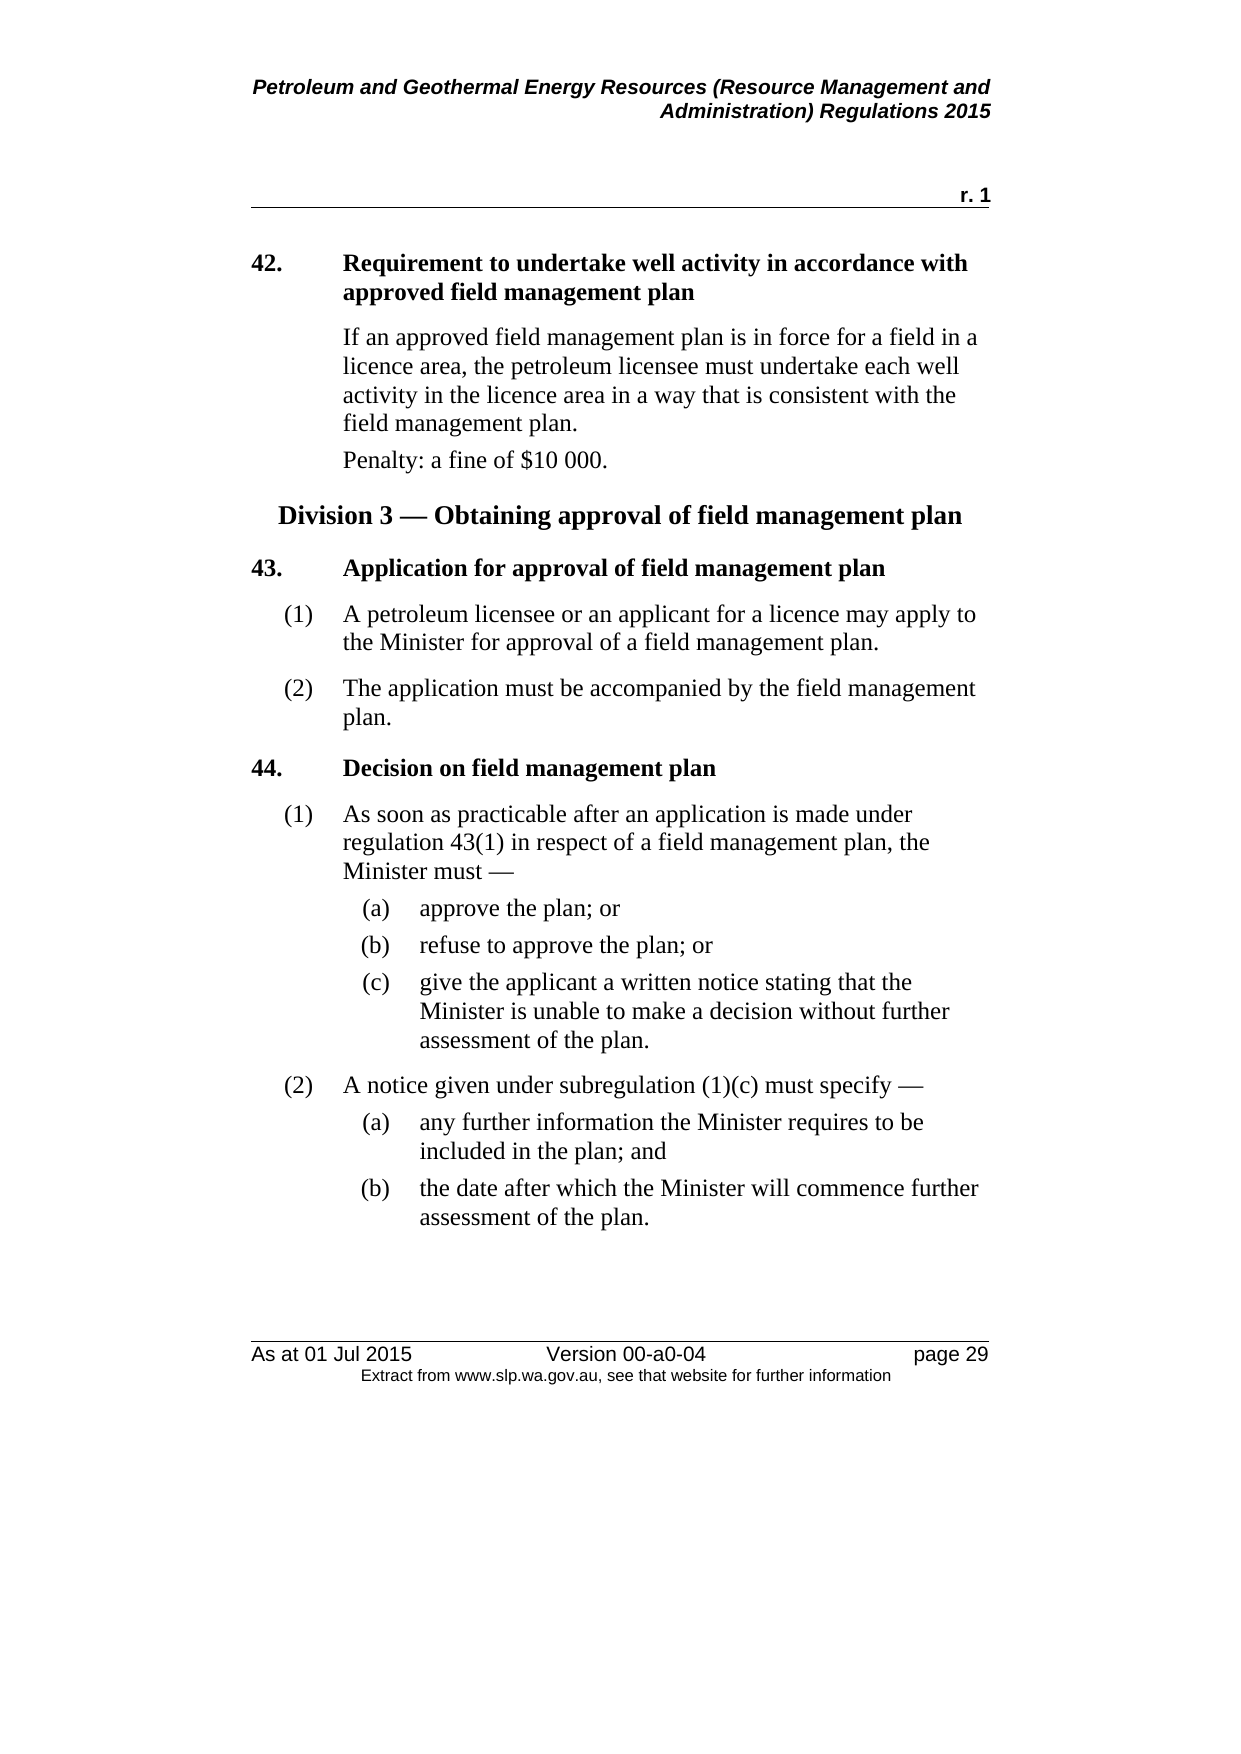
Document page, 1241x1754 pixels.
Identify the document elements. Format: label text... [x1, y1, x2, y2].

text (b) refuse to approve the plan; or [251, 930, 989, 959]
text (2) A notice given under subregulation (1)(c) must specify — [251, 1070, 989, 1099]
text (1) A petroleum licensee or an applicant for a licence may apply to the Minister for approval of a field management plan. [251, 599, 989, 656]
text If an approved field management plan is in force for a field in a licence area, the petroleum licensee must undertake each well activity in the licence area in a way that is consistent with the field management plan. [251, 322, 989, 437]
text (b) the date after which the Minister will commence further assessment of the plan. [251, 1173, 989, 1231]
text (2) The application must be accompanied by the field management plan. [251, 673, 989, 730]
text (a) any further information the Minister requires to be included in the plan; and [251, 1107, 989, 1165]
subtitle 43. Application for approval of field management plan [251, 553, 989, 582]
subtitle 42. Requirement to undertake well activity in accordance with approved field management plan [251, 248, 989, 306]
text Penalty: a fine of $10 000. [251, 446, 989, 474]
subtitle 44. Decision on field management plan [251, 753, 989, 782]
text (a) approve the plan; or [251, 893, 989, 922]
text (c) give the applicant a written notice stating that the Minister is unable to make a decision without further assessment of the plan. [251, 967, 989, 1054]
subtitle Division 3 — Obtaining approval of field management plan [251, 499, 989, 530]
text (1) As soon as practicable after an application is made under regulation 43(1) in respect of a field management plan, the Minister must — [251, 799, 989, 885]
